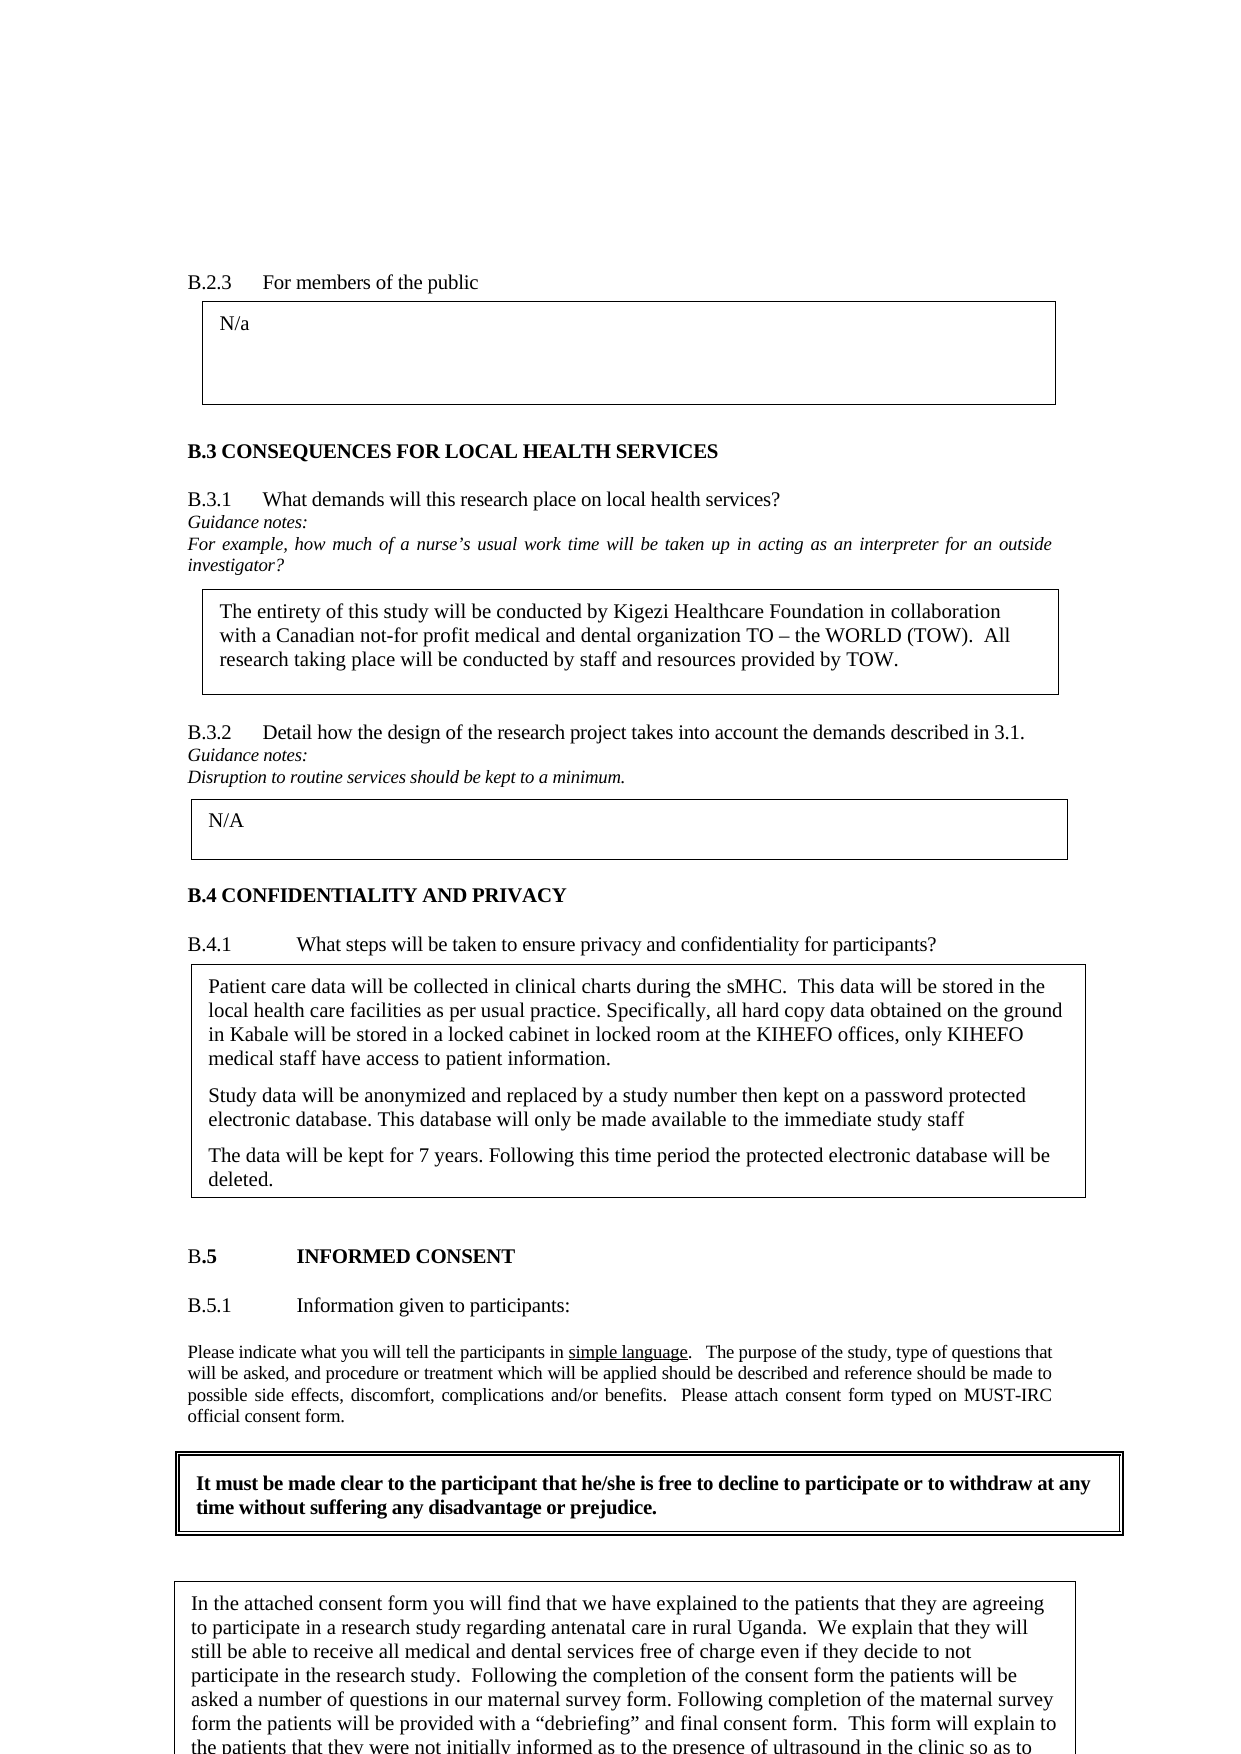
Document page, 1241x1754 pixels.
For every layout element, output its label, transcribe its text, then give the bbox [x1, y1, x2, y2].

text B.5 INFORMED CONSENT [187, 1244, 1053, 1268]
text Disruption to routine services should be kept to a minimum. [187, 766, 1053, 787]
text B.3.1 What demands will this research place on local health services? [187, 487, 1053, 511]
text B.4.1 What steps will be taken to ensure privacy and confidentiality for participants? [187, 932, 1053, 956]
text Guidance notes: [187, 511, 1053, 532]
table_header It must be made clear to the participant that he/she is free to decline to participate or to withdraw at any time without suffering any disadvantage or prejudice. [180, 1456, 1119, 1531]
text For example, how much of a nurse’s usual work time will be taken up in acting as an interpreter for an outside investigator? [187, 532, 1053, 576]
text Please indicate what you will tell the participants in simple language. The purpose of the study, type of questions that will be asked, and procedure or treatment which will be applied should be described and reference should be made to possible side effects, discomfort, complications and/or benefits. Please attach consent form typed on MUST-IRC official consent form. [187, 1341, 1053, 1427]
text B.5.1 Information given to participants: [187, 1292, 1053, 1317]
text B.4 CONFIDENTIALITY AND PRIVACY [187, 883, 1053, 907]
text B.3 CONSEQUENCES FOR LOCAL HEALTH SERVICES [187, 439, 1053, 463]
text B.2.3 For members of the public [187, 270, 1053, 294]
text Guidance notes: [187, 744, 1053, 766]
text B.3.2 Detail how the design of the research project takes into account the demands described in 3.1. [187, 720, 1053, 744]
